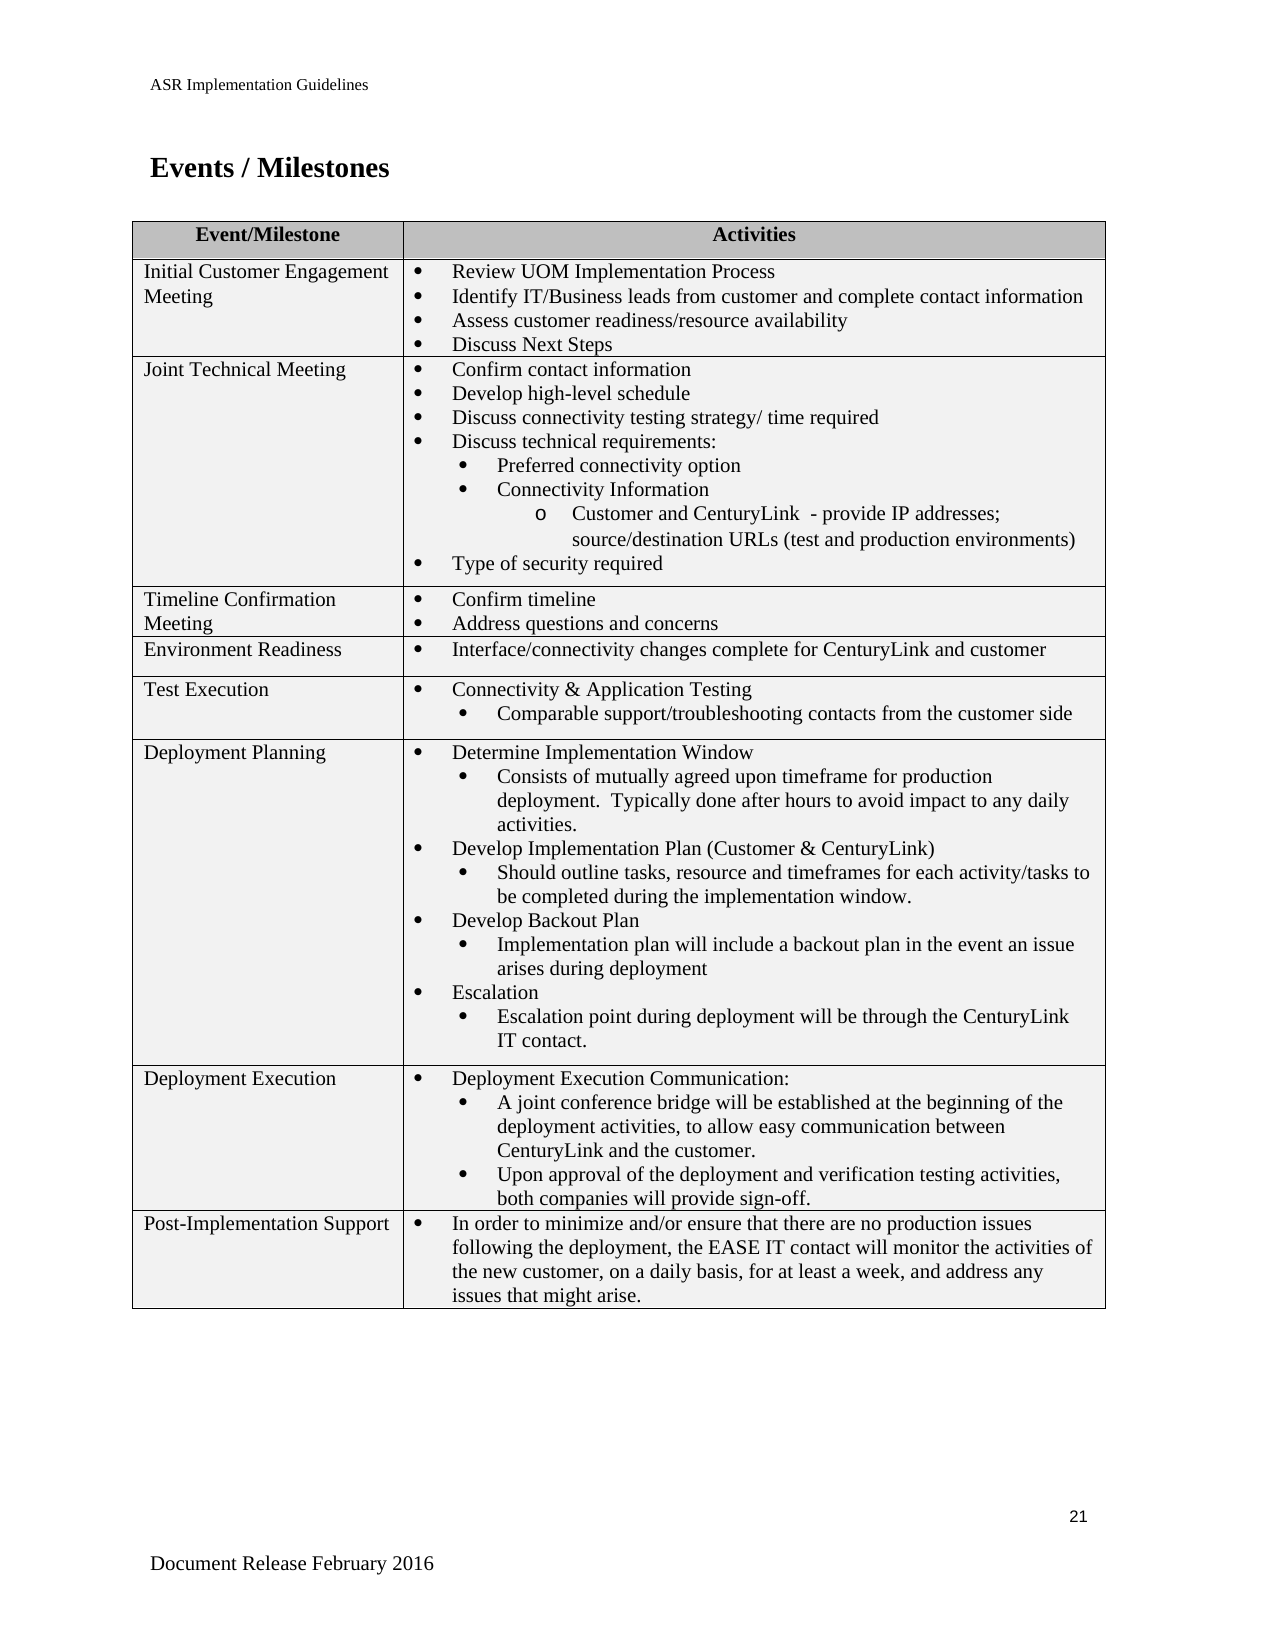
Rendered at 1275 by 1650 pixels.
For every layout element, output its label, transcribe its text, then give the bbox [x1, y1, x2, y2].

table_header Event/Milestone [133, 222, 403, 258]
table_cell Deployment Execution Communication: A joint conference bridge will be established at the beginning of the deployment activities, to allow easy communication between CenturyLink and the customer. Upon approval of the deployment and verification testing activities, both companies will provide sign-off. [404, 1066, 1105, 1210]
subtitle Events / Milestones [150, 150, 1022, 183]
table_cell Timeline Confirmation Meeting [133, 587, 403, 636]
table_cell Post-Implementation Support [133, 1211, 403, 1307]
table_cell Joint Technical Meeting [133, 357, 403, 586]
table_cell Test Execution [133, 677, 403, 739]
table_cell Environment Readiness [133, 637, 403, 676]
table_cell Confirm contact information Develop high-level schedule Discuss connectivity testing strategy/ time required Discuss technical requirements: Preferred connectivity option Connectivity Information Customer and CenturyLink - provide IP addresses; source/destination URLs (test and production environments) Type of security required [404, 357, 1105, 586]
table_cell Determine Implementation Window Consists of mutually agreed upon timeframe for production deployment. Typically done after hours to avoid impact to any daily activities. Develop Implementation Plan (Customer & CenturyLink) Should outline tasks, resource and timeframes for each activity/tasks to be completed during the implementation window. Develop Backout Plan Implementation plan will include a backout plan in the event an issue arises during deployment Escalation Escalation point during deployment will be through the CenturyLink IT contact. [404, 740, 1105, 1065]
table_cell Deployment Planning [133, 740, 403, 1065]
table_header Activities [404, 222, 1105, 258]
table_cell Interface/connectivity changes complete for CenturyLink and customer [404, 637, 1105, 676]
table_cell In order to minimize and/or ensure that there are no production issues following the deployment, the EASE IT contact will monitor the activities of the new customer, on a daily basis, for at least a week, and address any issues that might arise. [404, 1211, 1105, 1307]
table_cell Review UOM Implementation Process Identify IT/Business leads from customer and complete contact information Assess customer readiness/resource availability Discuss Next Steps [404, 260, 1105, 356]
table_cell Connectivity & Application Testing Comparable support/troubleshooting contacts from the customer side [404, 677, 1105, 739]
table_cell Initial Customer Engagement Meeting [133, 260, 403, 356]
table_cell Deployment Execution [133, 1066, 403, 1210]
table_cell Confirm timeline Address questions and concerns [404, 587, 1105, 636]
